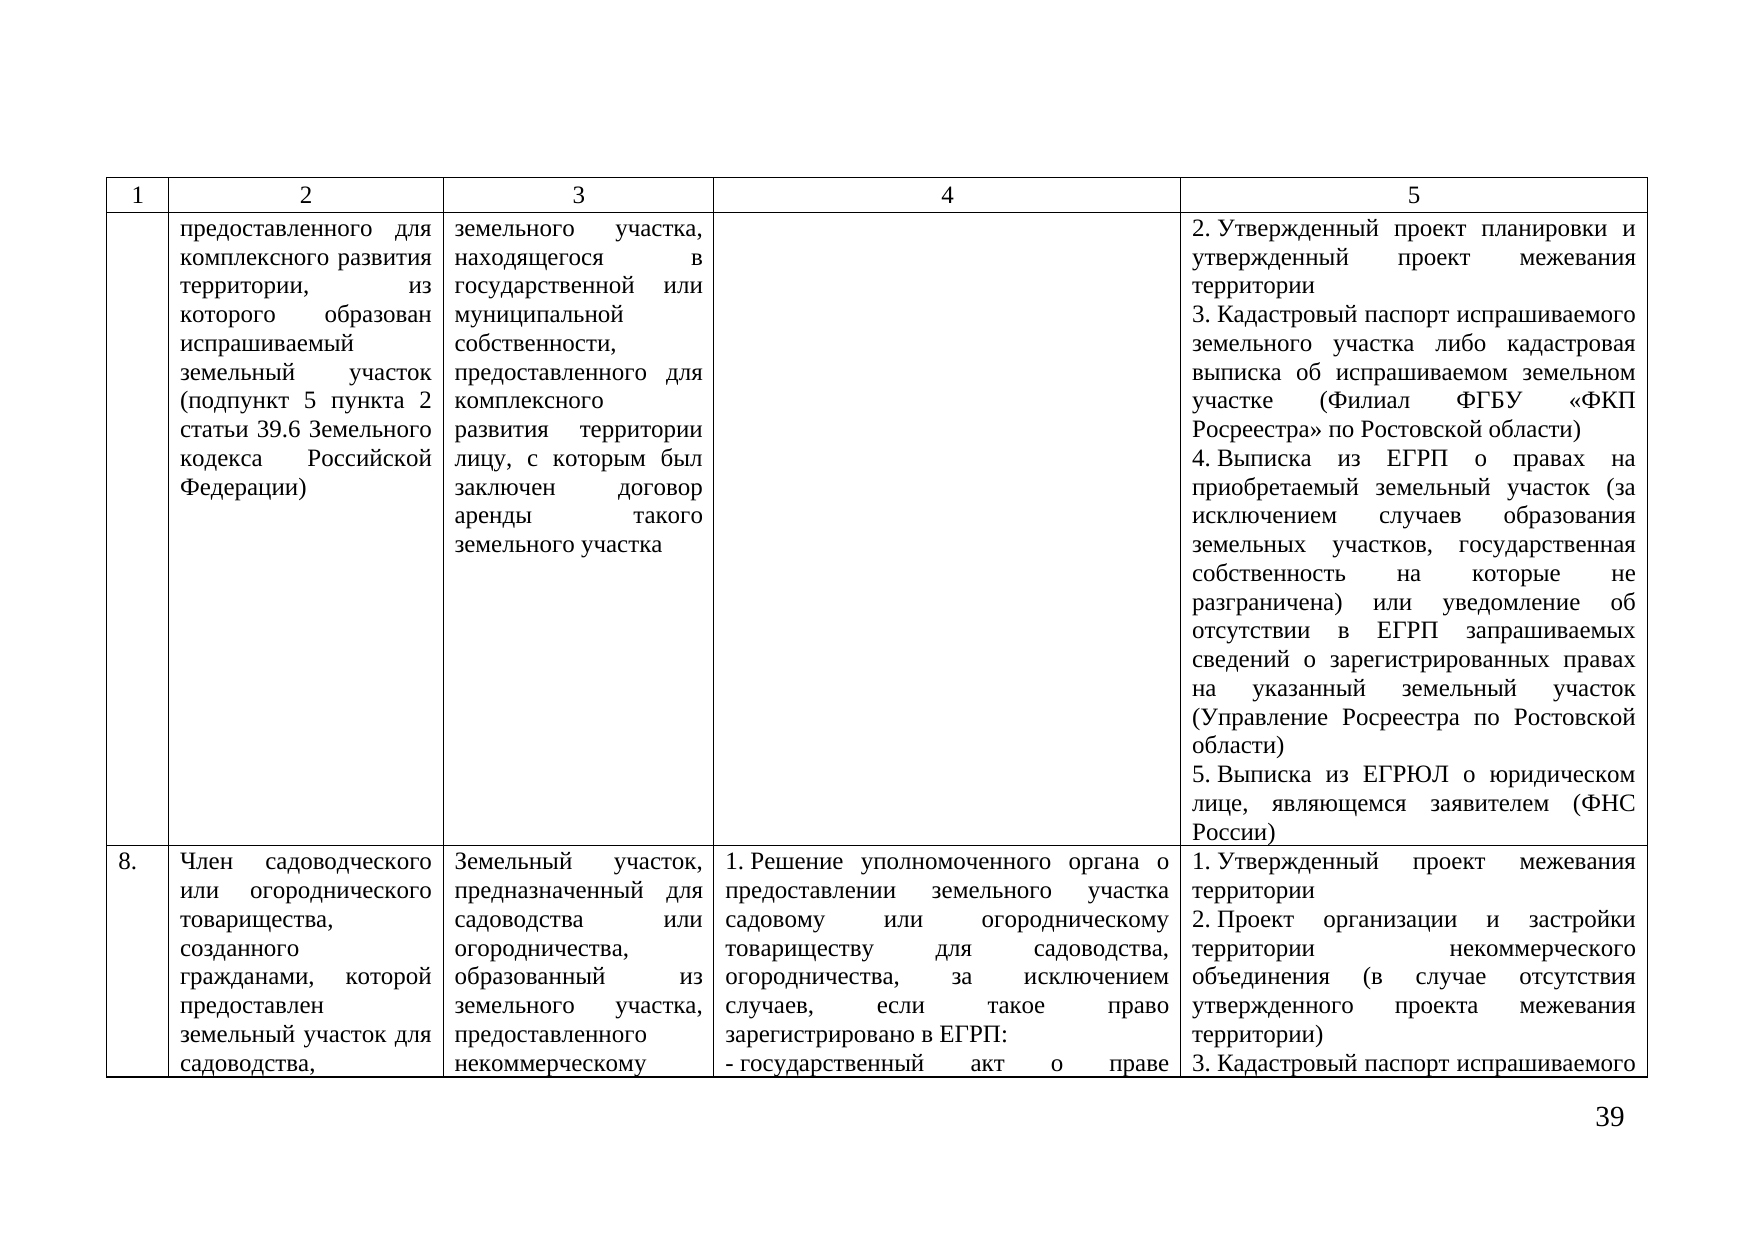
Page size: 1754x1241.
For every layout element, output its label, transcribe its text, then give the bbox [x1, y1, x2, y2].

table_header 4 [714, 178, 1180, 212]
table_header 1 [107, 178, 168, 212]
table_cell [169, 213, 443, 845]
table_header 5 [1181, 178, 1647, 212]
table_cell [1181, 846, 1647, 1076]
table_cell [1181, 213, 1647, 845]
table_cell [714, 213, 1180, 845]
table_header 2 [169, 178, 443, 212]
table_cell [169, 846, 443, 1076]
table_cell [107, 846, 168, 1076]
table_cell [444, 213, 713, 845]
table_header 3 [444, 178, 713, 212]
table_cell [444, 846, 713, 1076]
table_cell [107, 213, 168, 845]
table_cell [714, 846, 1180, 1076]
